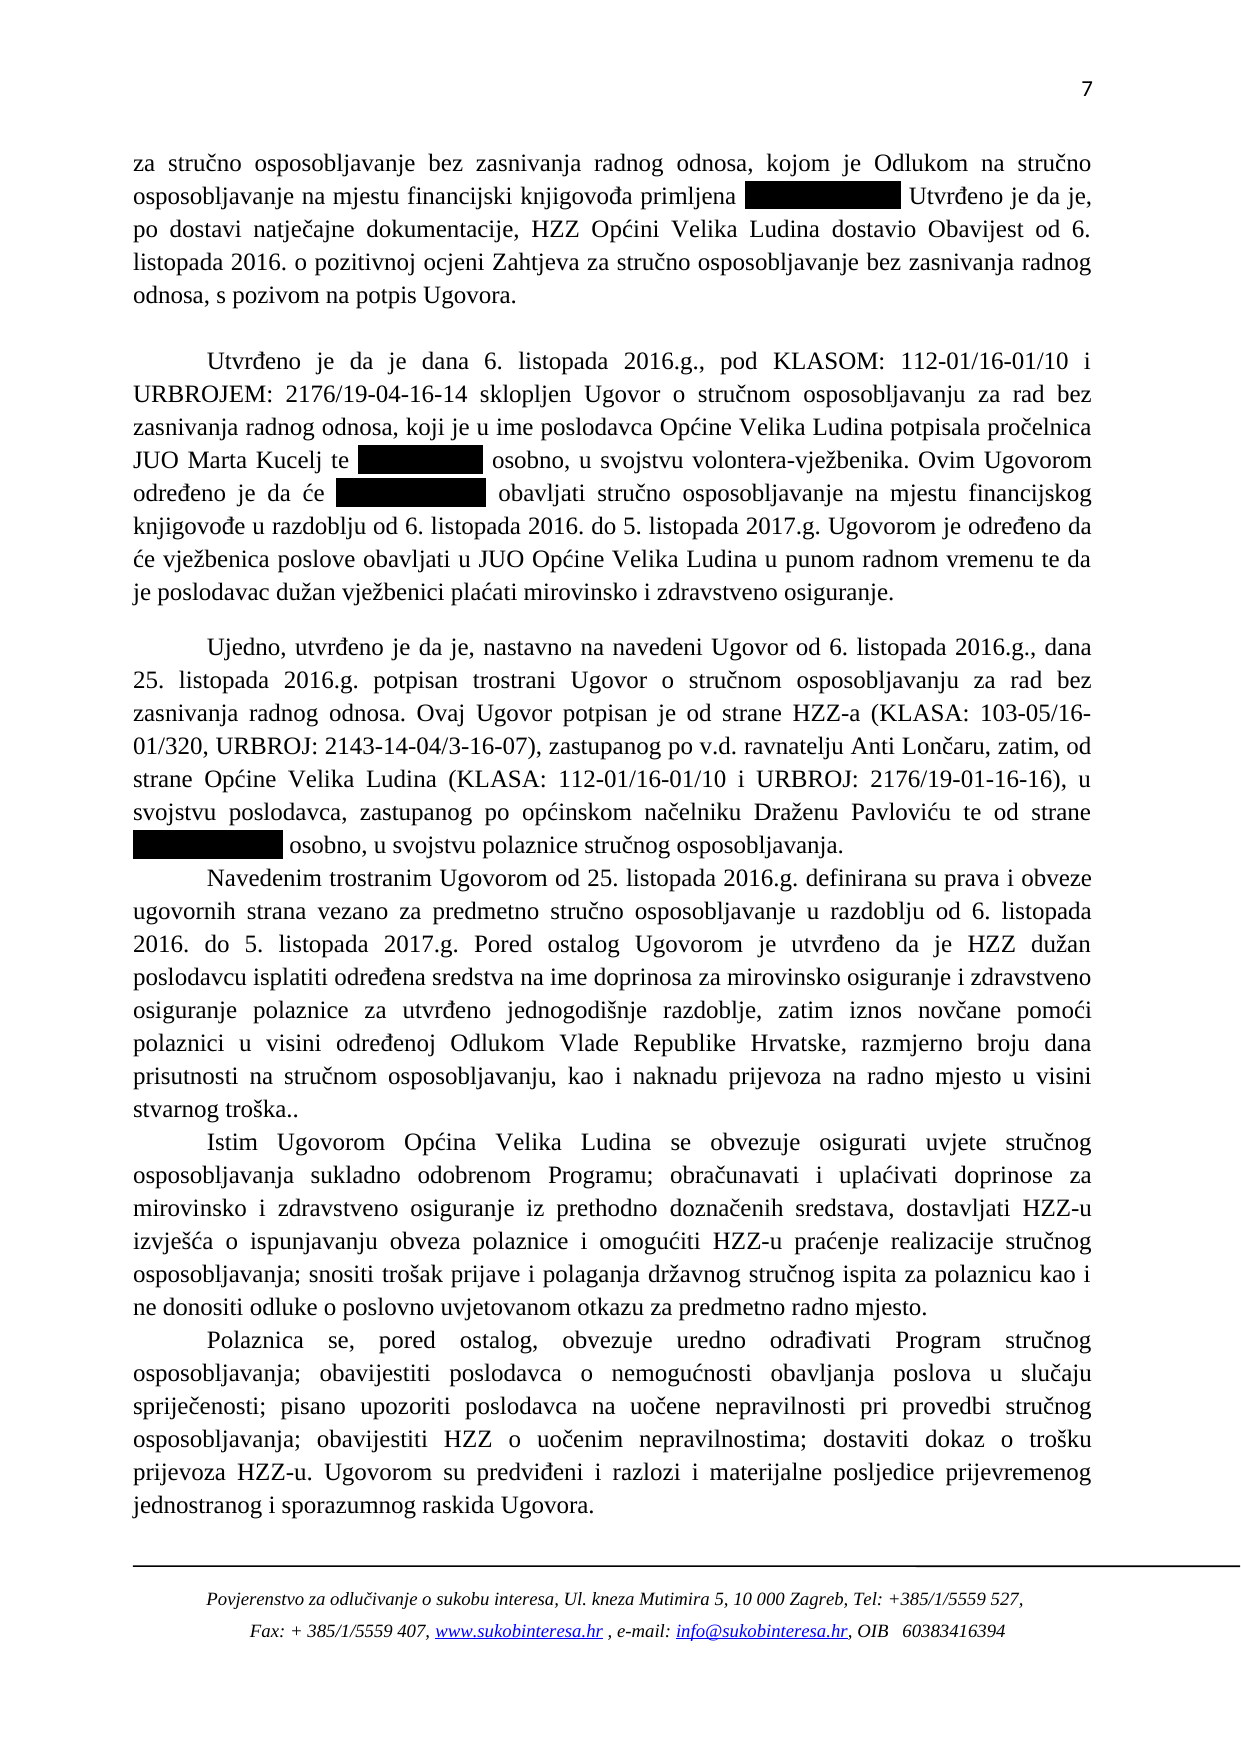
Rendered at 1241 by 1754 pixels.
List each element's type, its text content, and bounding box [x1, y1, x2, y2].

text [133, 148, 1092, 308]
text Istim Ugovorom Općina Velika Ludina se obvezuje osigurati uvjete stručnog osposobljavanja sukladno odobrenom Programu; obračunavati i uplaćivati doprinose za mirovinsko i zdravstveno osiguranje iz prethodno doznačenih sredstava, dostavljati HZZ-u izvješća o ispunjavanju obveza polaznice i omogućiti HZZ-u praćenje realizacije stručnog osposobljavanja; snositi trošak prijave i polaganja državnog stručnog ispita za polaznicu kao i ne donositi odluke o poslovno uvjetovanom otkazu za predmetno radno mjesto. [133, 1127, 1092, 1321]
text Navedenim trostranim Ugovorom od 25. listopada 2016.g. definirana su prava i obveze ugovornih strana vezano za predmetno stručno osposobljavanje u razdoblju od 6. listopada 2016. do 5. listopada 2017.g. Pored ostalog Ugovorom je utvrđeno da je HZZ dužan poslodavcu isplatiti određena sredstva na ime doprinosa za mirovinsko osiguranje i zdravstveno osiguranje polaznice za utvrđeno jednogodišnje razdoblje, zatim iznos novčane pomoći polaznici u visini određenoj Odlukom Vlade Republike Hrvatske, razmjerno broju dana prisutnosti na stručnom osposobljavanju, kao i naknadu prijevoza na radno mjesto u visini stvarnog troška.. [133, 863, 1092, 1123]
text Polaznica se, pored ostalog, obvezuje uredno odrađivati Program stručnog osposobljavanja; obavijestiti poslodavca o nemogućnosti obavljanja poslova u slučaju spriječenosti; pisano upozoriti poslodavca na uočene nepravilnosti pri provedbi stručnog osposobljavanja; obavijestiti HZZ o uočenim nepravilnostima; dostaviti dokaz o trošku prijevoza HZZ-u. Ugovorom su predviđeni i razlozi i materijalne posljedice prijevremenog jednostranog i sporazumnog raskida Ugovora. [133, 1325, 1092, 1519]
text Ujedno, utvrđeno je da je, nastavno na navedeni Ugovor od 6. listopada 2016.g., dana 25. listopada 2016.g. potpisan trostrani Ugovor o stručnom osposobljavanju za rad bez zasnivanja radnog odnosa. Ovaj Ugovor potpisan je od strane HZZ-a (KLASA: 103-05/16-01/320, URBROJ: 2143-14-04/3-16-07), zastupanog po v.d. ravnatelju Anti Lončaru, zatim, od strane Općine Velika Ludina (KLASA: 112-01/16-01/10 i URBROJ: 2176/19-01-16-16), u svojstvu poslodavca, zastupanog po općinskom načelniku Draženu Pavloviću te od strane ……………… osobno, u svojstvu polaznice stručnog osposobljavanja. [133, 632, 1092, 859]
text Utvrđeno je da je dana 6. listopada 2016.g., pod KLASOM: 112-01/16-01/10 i URBROJEM: 2176/19-04-16-14 sklopljen Ugovor o stručnom osposobljavanju za rad bez zasnivanja radnog odnosa, koji je u ime poslodavca Općine Velika Ludina potpisala pročelnica JUO Marta Kucelj te …………… osobno, u svojstvu volontera-vježbenika. Ovim Ugovorom određeno je da će ……………… obavljati stručno osposobljavanje na mjestu financijskog knjigovođe u razdoblju od 6. listopada 2016. do 5. listopada 2017.g. Ugovorom je određeno da će vježbenica poslove obavljati u JUO Općine Velika Ludina u punom radnom vremenu te da je poslodavac dužan vježbenici plaćati mirovinsko i zdravstveno osiguranje. [133, 346, 1092, 606]
